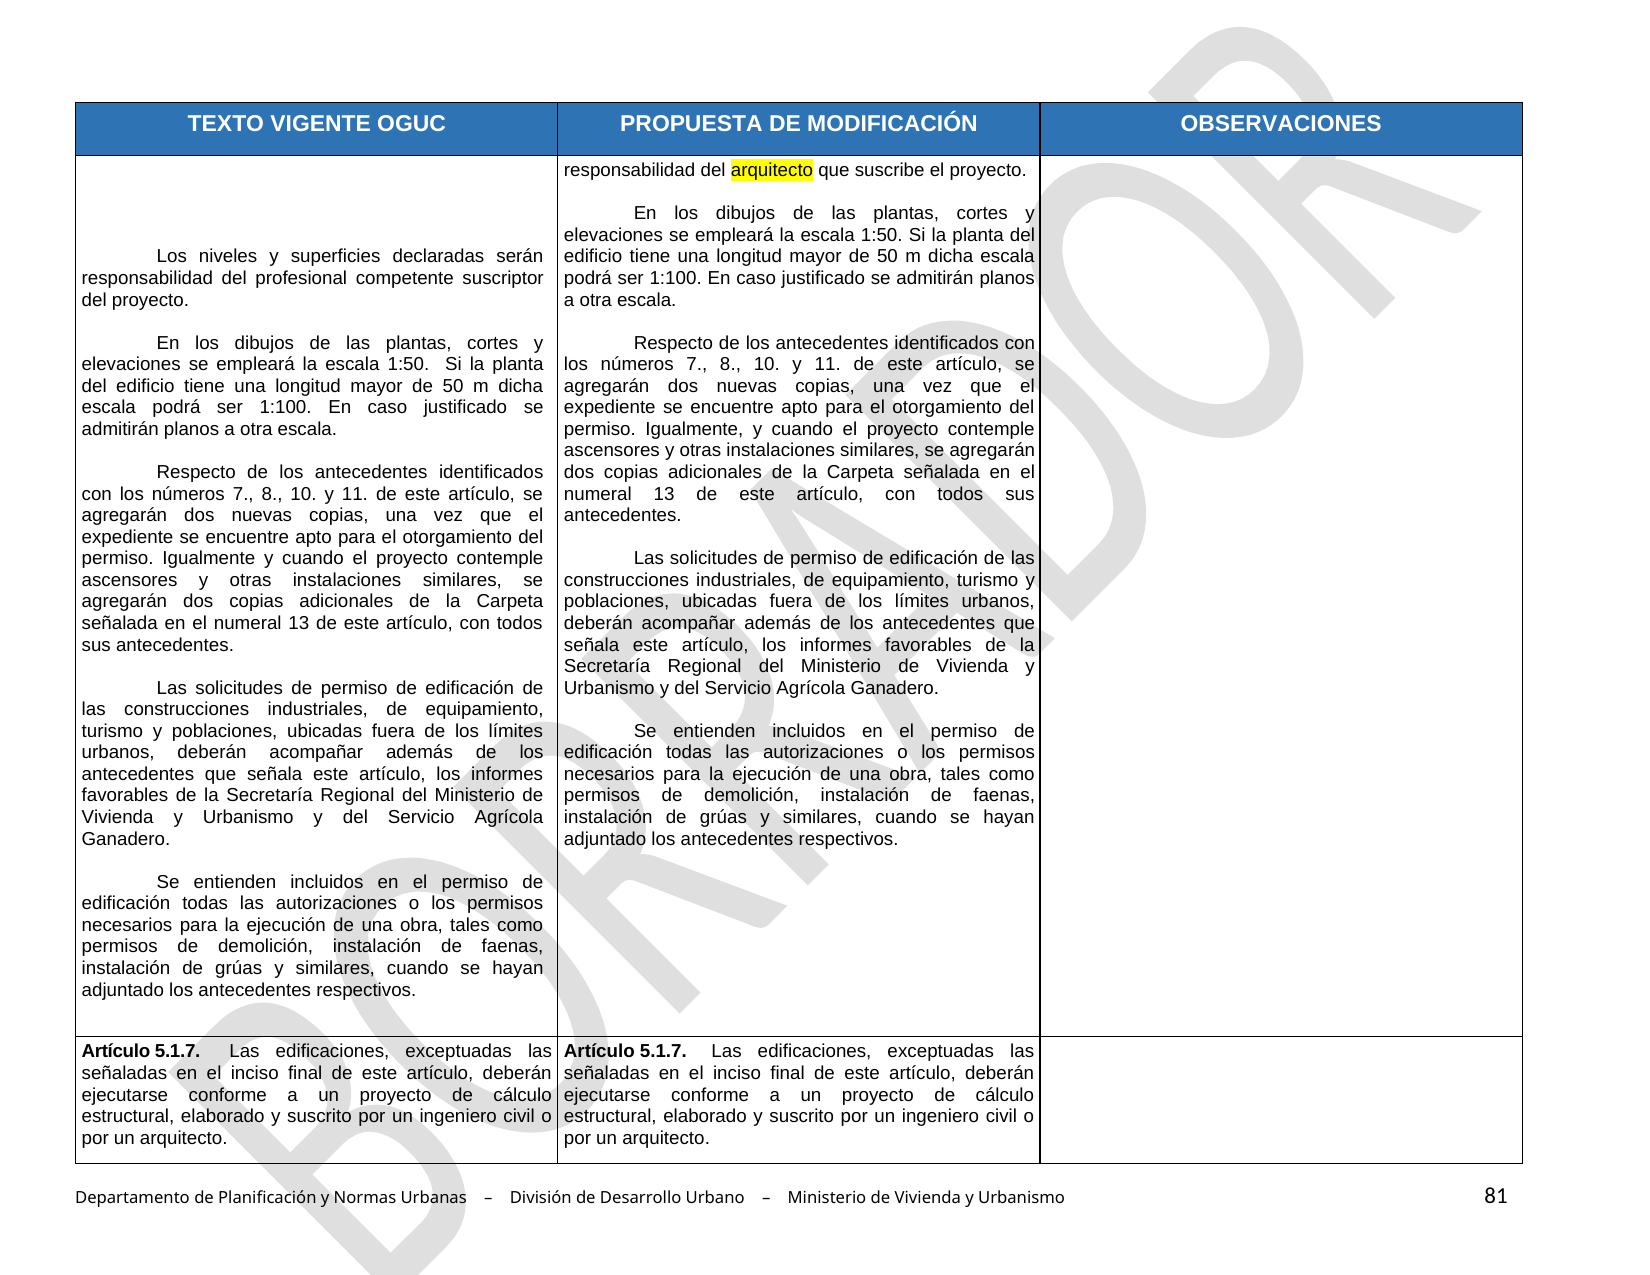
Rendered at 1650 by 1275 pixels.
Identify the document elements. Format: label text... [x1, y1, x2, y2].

table_header OBSERVACIONES [1041, 103, 1522, 155]
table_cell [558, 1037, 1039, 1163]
table_cell [1041, 156, 1522, 1036]
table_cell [76, 156, 557, 1036]
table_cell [76, 1037, 557, 1163]
table_header PROPUESTA DE MODIFICACIÓN [558, 103, 1039, 155]
table_header TEXTO VIGENTE OGUC [76, 103, 557, 155]
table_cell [558, 156, 1039, 1036]
table_cell [1041, 1037, 1522, 1163]
